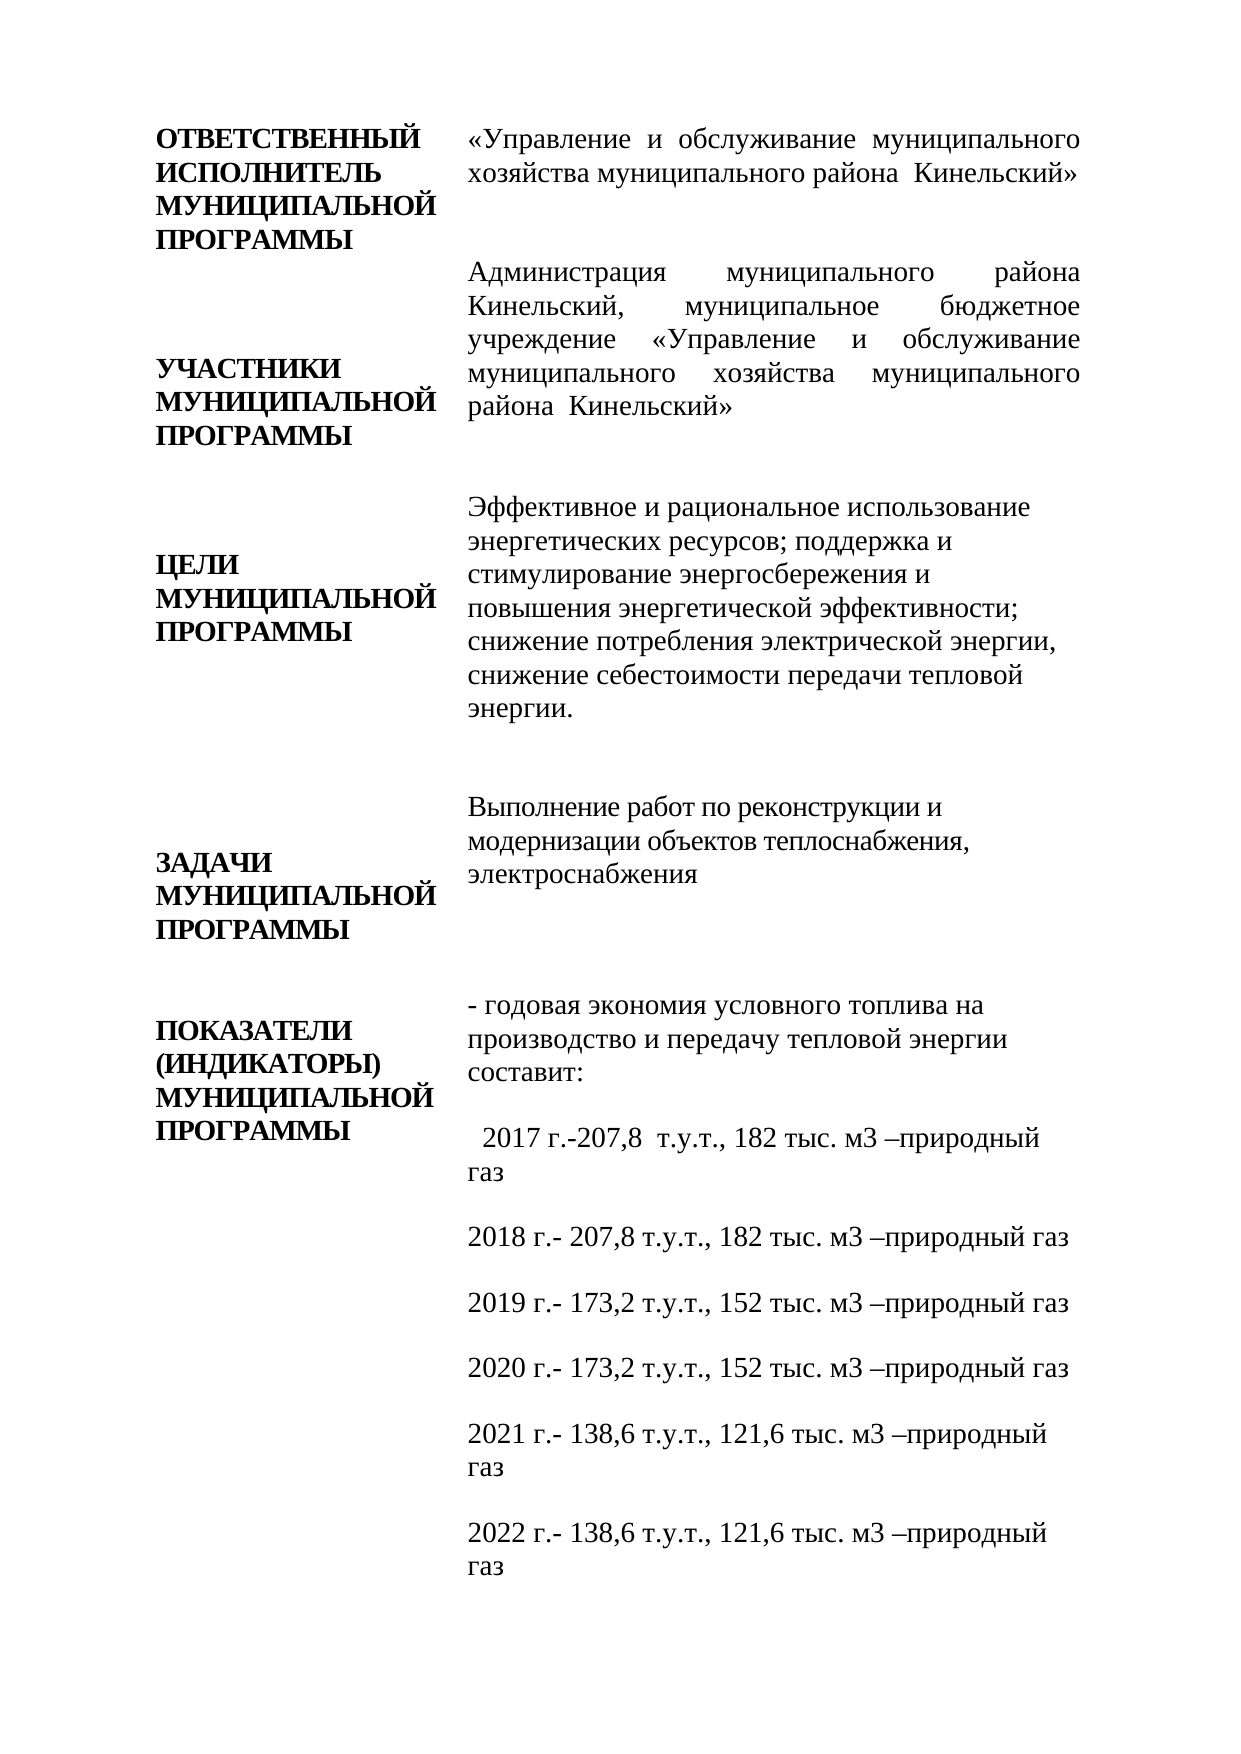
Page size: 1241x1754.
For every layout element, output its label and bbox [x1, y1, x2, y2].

table_header [456, 89, 1092, 1616]
table_header [144, 89, 456, 1616]
